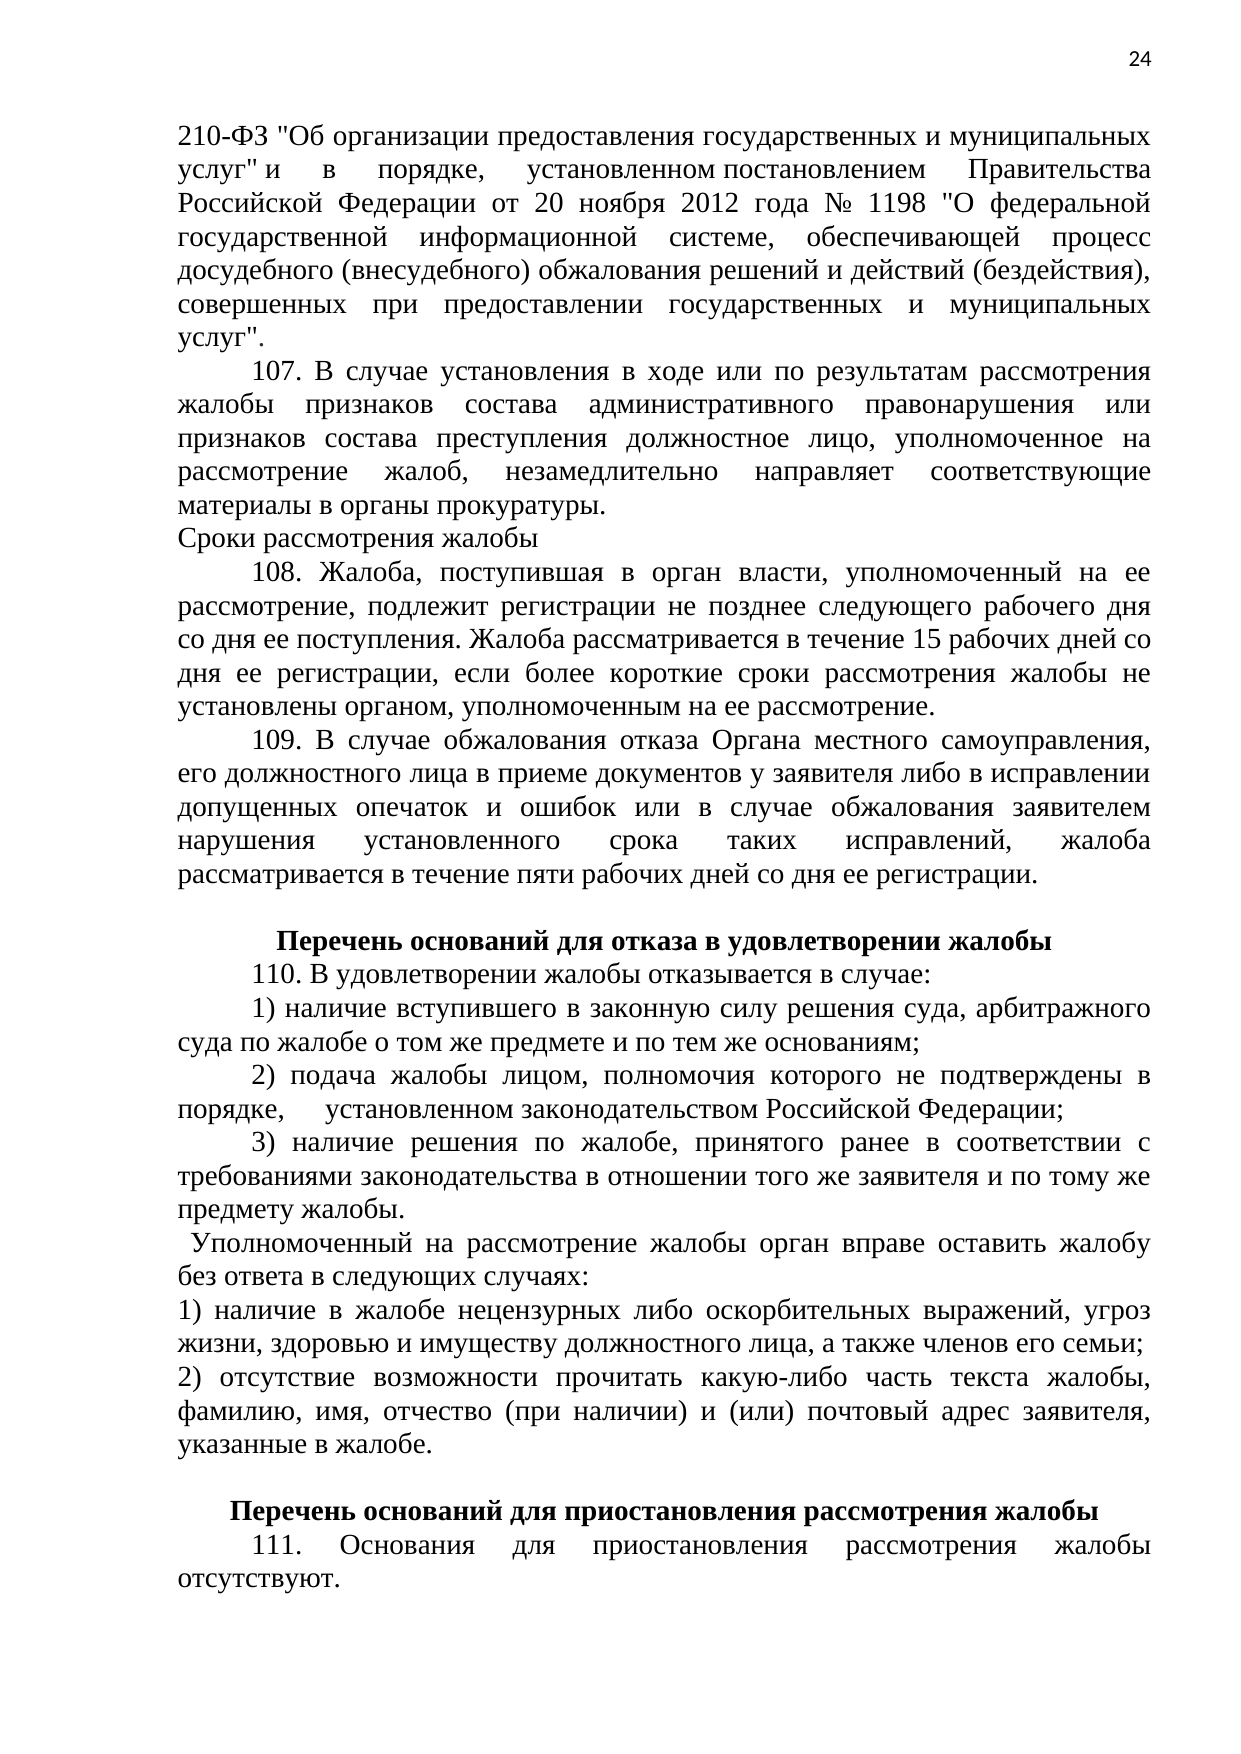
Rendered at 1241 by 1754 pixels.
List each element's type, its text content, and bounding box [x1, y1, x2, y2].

text 2) отсутствие возможности прочитать какую-либо часть текста жалобы, фамилию, имя, отчество (при наличии) и (или) почтовый адрес заявителя, указанные в жалобе. [177, 1359, 1152, 1460]
text Перечень оснований для приостановления рассмотрения жалобы [177, 1493, 1152, 1527]
text 3) наличие решения по жалобе, принятого ранее в соответствии с требованиями законодательства в отношении того же заявителя и по тому же предмету жалобы. [177, 1124, 1152, 1225]
text 107. В случае установления в ходе или по результатам рассмотрения жалобы признаков состава административного правонарушения или признаков состава преступления должностное лицо, уполномоченное на рассмотрение жалоб, незамедлительно направляет соответствующие материалы в органы прокуратуры. [177, 353, 1152, 521]
text Сроки рассмотрения жалобы [177, 521, 1152, 554]
text 110. В удовлетворении жалобы отказывается в случае: [177, 957, 1152, 990]
text 2) подача жалобы лицом, полномочия которого не подтверждены в порядке, установленном законодательством Российской Федерации; [177, 1057, 1152, 1124]
text Уполномоченный на рассмотрение жалобы орган вправе оставить жалобу без ответа в следующих случаях: [177, 1225, 1152, 1292]
text 111. Основания для приостановления рассмотрения жалобы отсутствуют. [177, 1527, 1152, 1594]
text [177, 118, 1152, 353]
text Перечень оснований для отказа в удовлетворении жалобы [177, 923, 1152, 957]
text 108. Жалоба, поступившая в орган власти, уполномоченный на ее рассмотрение, подлежит регистрации не позднее следующего рабочего дня со дня ее поступления. Жалоба рассматривается в течение 15 рабочих дней со дня ее регистрации, если более короткие сроки рассмотрения жалобы не установлены органом, уполномоченным на ее рассмотрение. [177, 554, 1152, 722]
text 1) наличие вступившего в законную силу решения суда, арбитражного суда по жалобе о том же предмете и по тем же основаниям; [177, 990, 1152, 1057]
text 1) наличие в жалобе нецензурных либо оскорбительных выражений, угроз жизни, здоровью и имуществу должностного лица, а также членов его семьи; [177, 1292, 1152, 1359]
text 109. В случае обжалования отказа Органа местного самоуправления, его должностного лица в приеме документов у заявителя либо в исправлении допущенных опечаток и ошибок или в случае обжалования заявителем нарушения установленного срока таких исправлений, жалоба рассматривается в течение пяти рабочих дней со дня ее регистрации. [177, 722, 1152, 889]
